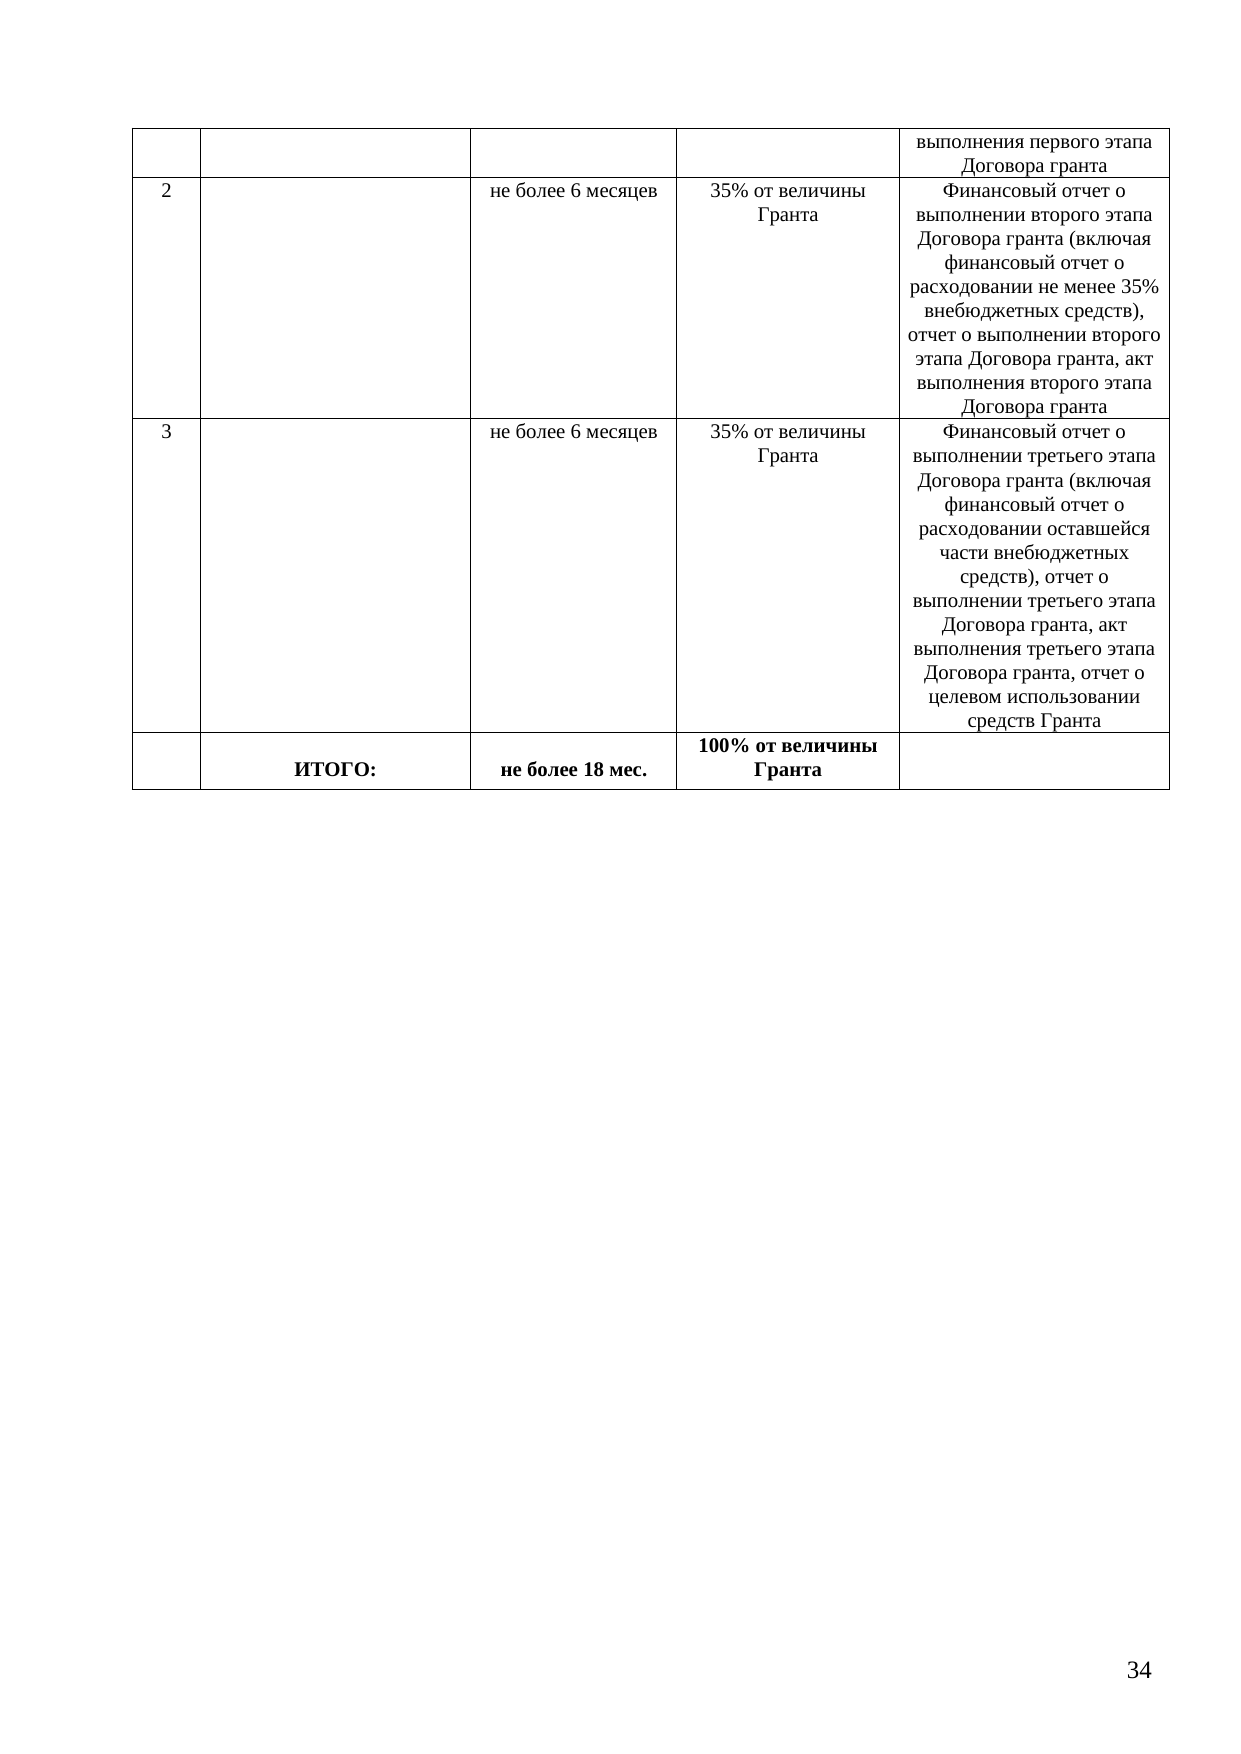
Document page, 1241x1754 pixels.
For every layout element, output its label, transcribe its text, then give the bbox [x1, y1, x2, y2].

table_cell Финансовый отчет о выполнении третьего этапа Договора гранта (включая финансовый отчет о расходовании оставшейся части внебюджетных средств), отчет о выполнении третьего этапа Договора гранта, акт выполнения третьего этапа Договора гранта, отчет о целевом использовании средств Гранта [900, 419, 1169, 732]
table_cell не более 6 месяцев [471, 178, 676, 418]
table_cell 1 [133, 129, 200, 177]
table_cell 100% от величины Гранта [677, 733, 899, 788]
table_cell не более 6 месяцев [471, 419, 676, 732]
table_cell [900, 733, 1169, 788]
table_cell [201, 178, 470, 418]
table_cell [677, 129, 899, 177]
table_cell ИТОГО: [201, 733, 470, 788]
table_cell не более 18 мес. [471, 733, 676, 788]
table_cell [133, 733, 200, 788]
table_cell [201, 129, 470, 177]
table_cell 3 [133, 419, 200, 732]
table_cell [900, 129, 1169, 177]
table_cell [201, 419, 470, 732]
table_cell Финансовый отчет о выполнении второго этапа Договора гранта (включая финансовый отчет о расходовании не менее 35% внебюджетных средств), отчет о выполнении второго этапа Договора гранта, акт выполнения второго этапа Договора гранта [900, 178, 1169, 418]
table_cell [471, 129, 676, 177]
table_cell 35% от величины Гранта [677, 419, 899, 732]
table_cell 2 [133, 178, 200, 418]
table_cell 35% от величины Гранта [677, 178, 899, 418]
